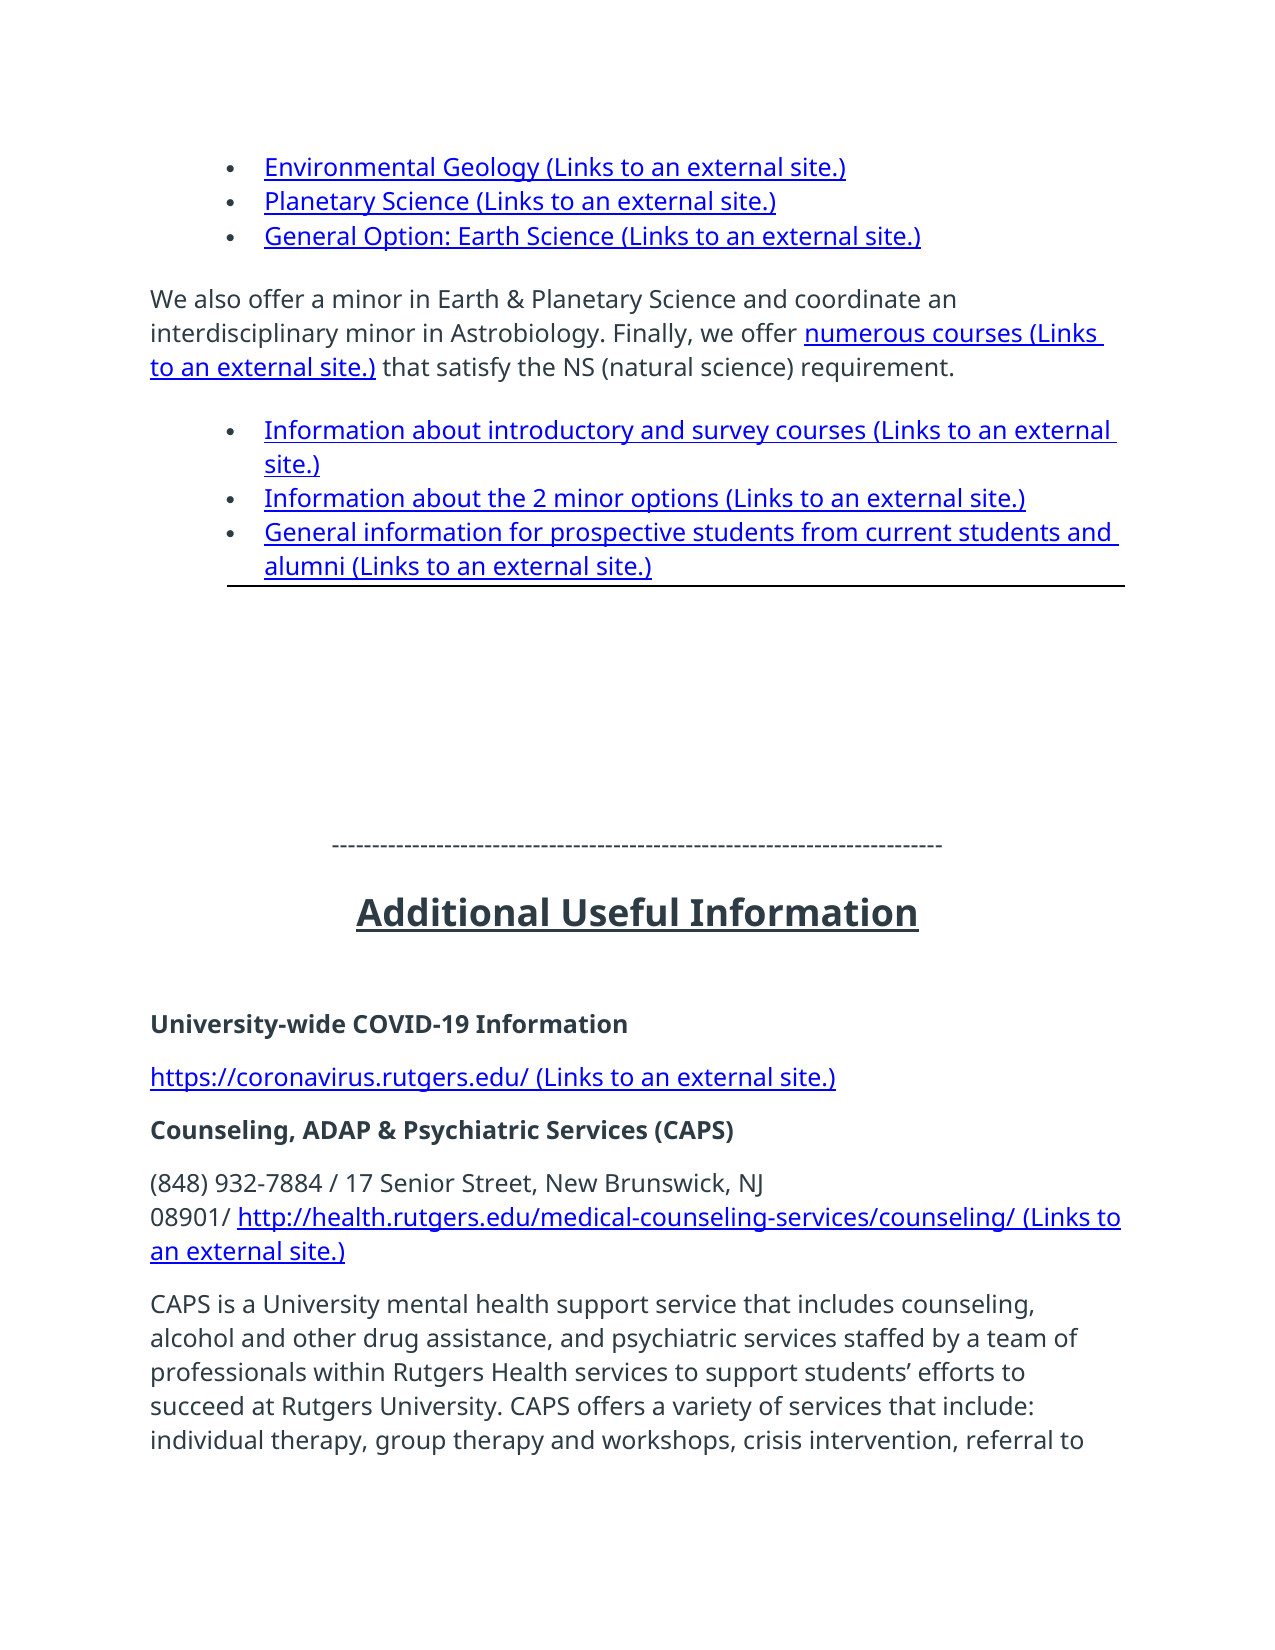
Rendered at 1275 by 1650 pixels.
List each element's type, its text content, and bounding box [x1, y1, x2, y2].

text https://coronavirus.rutgers.edu/ (Links to an external site.) [150, 1060, 1125, 1094]
list Information about the 2 minor options (Links to an external site.) [227, 481, 1125, 515]
list Information about introductory and survey courses (Links to an external site.) [227, 413, 1125, 481]
text (848) 932-7884 / 17 Senior Street, New Brunswick, NJ 08901/ http://health.rutgers.edu/medical-counseling-services/counseling/ (Links to an external site.) [150, 1165, 1125, 1268]
text ---------------------------------------------------------------------------- [150, 827, 1125, 861]
text Counseling, ADAP & Psychiatric Services (CAPS) [150, 1113, 1125, 1147]
list Environmental Geology (Links to an external site.) [227, 150, 1125, 184]
list Planetary Science (Links to an external site.) [227, 184, 1125, 218]
text We also offer a minor in Earth & Planetary Science and coordinate an interdisciplinary minor in Astrobiology. Finally, we offer numerous courses (Links to an external site.) that satisfy the NS (natural science) requirement. [150, 281, 1125, 383]
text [150, 1286, 1125, 1457]
list General Option: Earth Science (Links to an external site.) [227, 218, 1125, 252]
list General information for prospective students from current students and alumni (Links to an external site.) [227, 515, 1125, 585]
text University-wide COVID-19 Information [150, 1007, 1125, 1041]
text Additional Useful Information [150, 886, 1125, 937]
